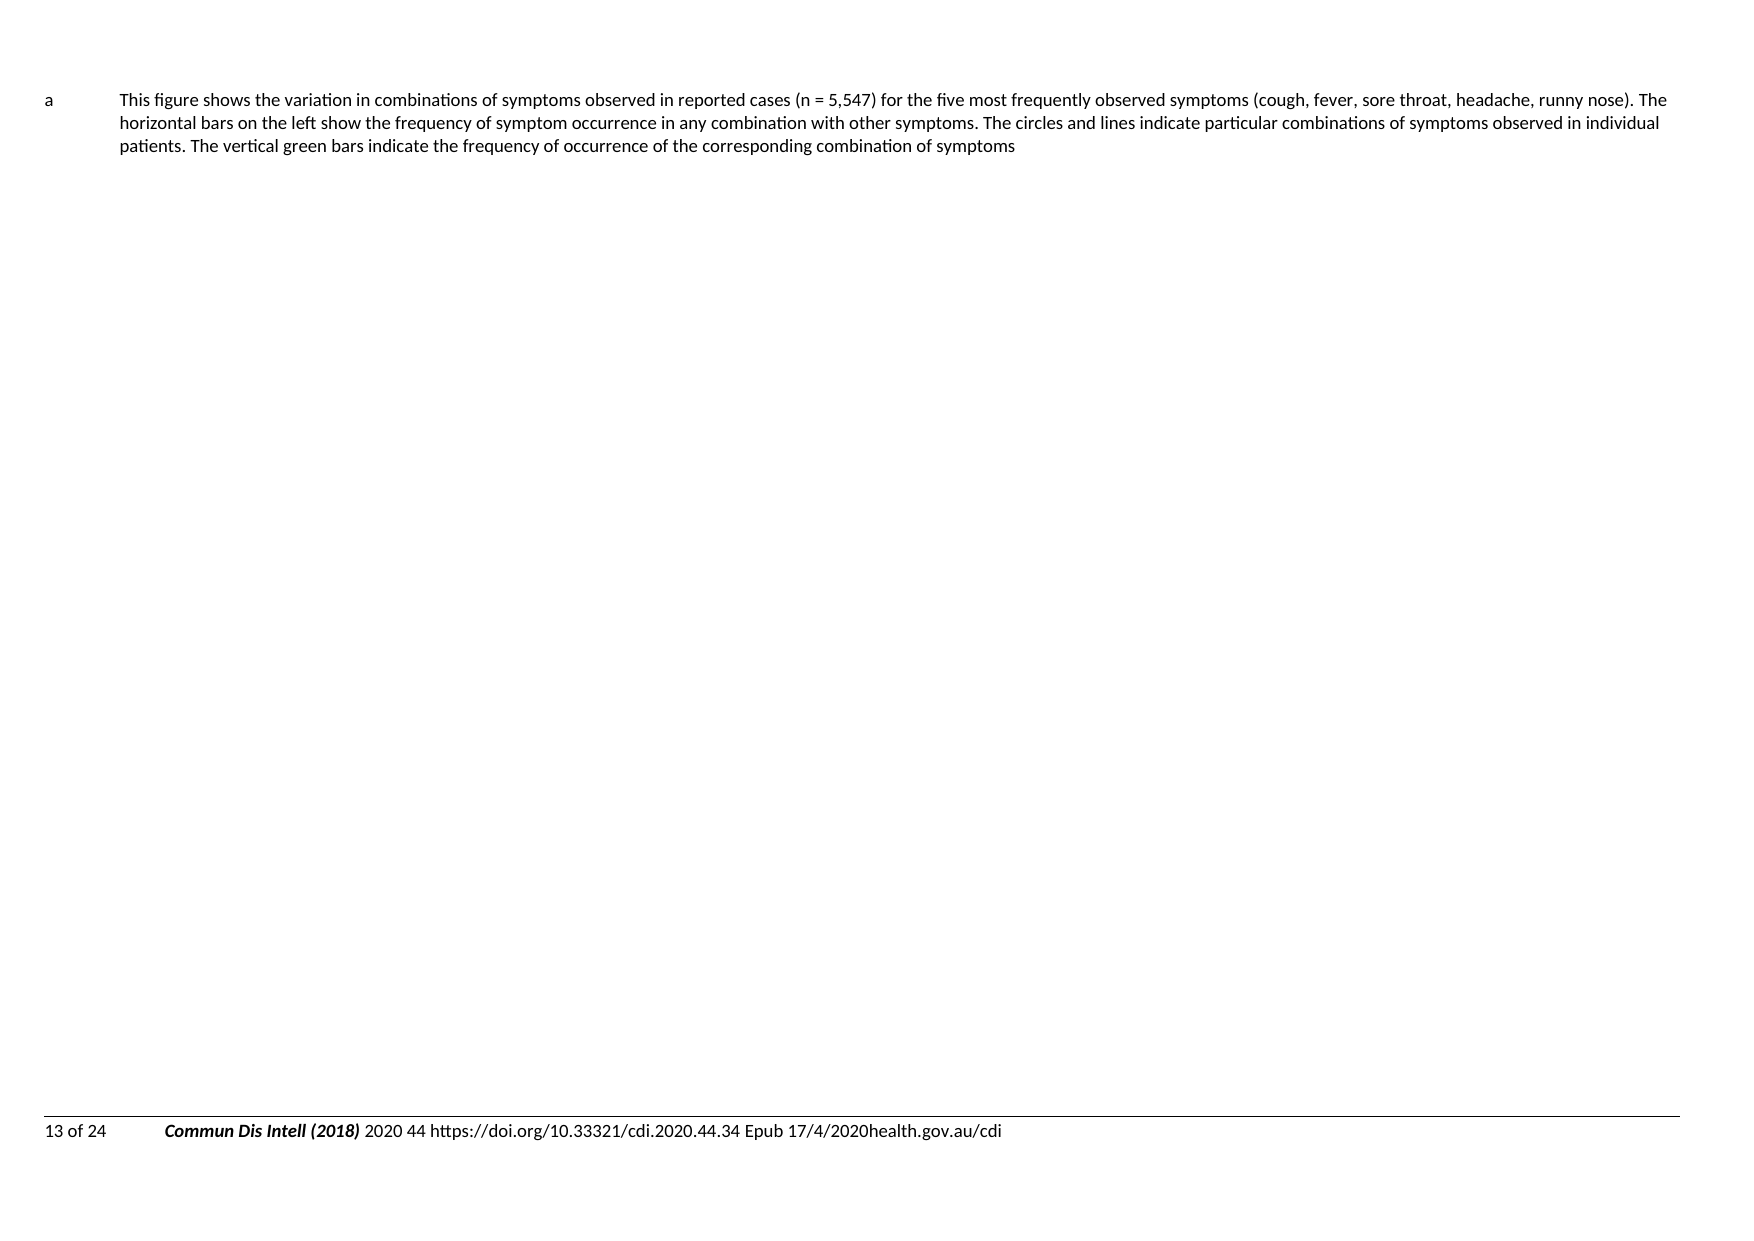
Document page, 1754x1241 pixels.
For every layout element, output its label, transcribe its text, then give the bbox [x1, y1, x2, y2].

text a This figure shows the variation in combinations of symptoms observed in reported cases (n = 5,547) for the five most frequently observed symptoms (cough, fever, sore throat, headache, runny nose). The horizontal bars on the left show the frequency of symptom occurrence in any combination with other symptoms. The circles and lines indicate particular combinations of symptoms observed in individual patients. The vertical green bars indicate the frequency of occurrence of the corresponding combination of symptoms [44, 89, 1680, 157]
